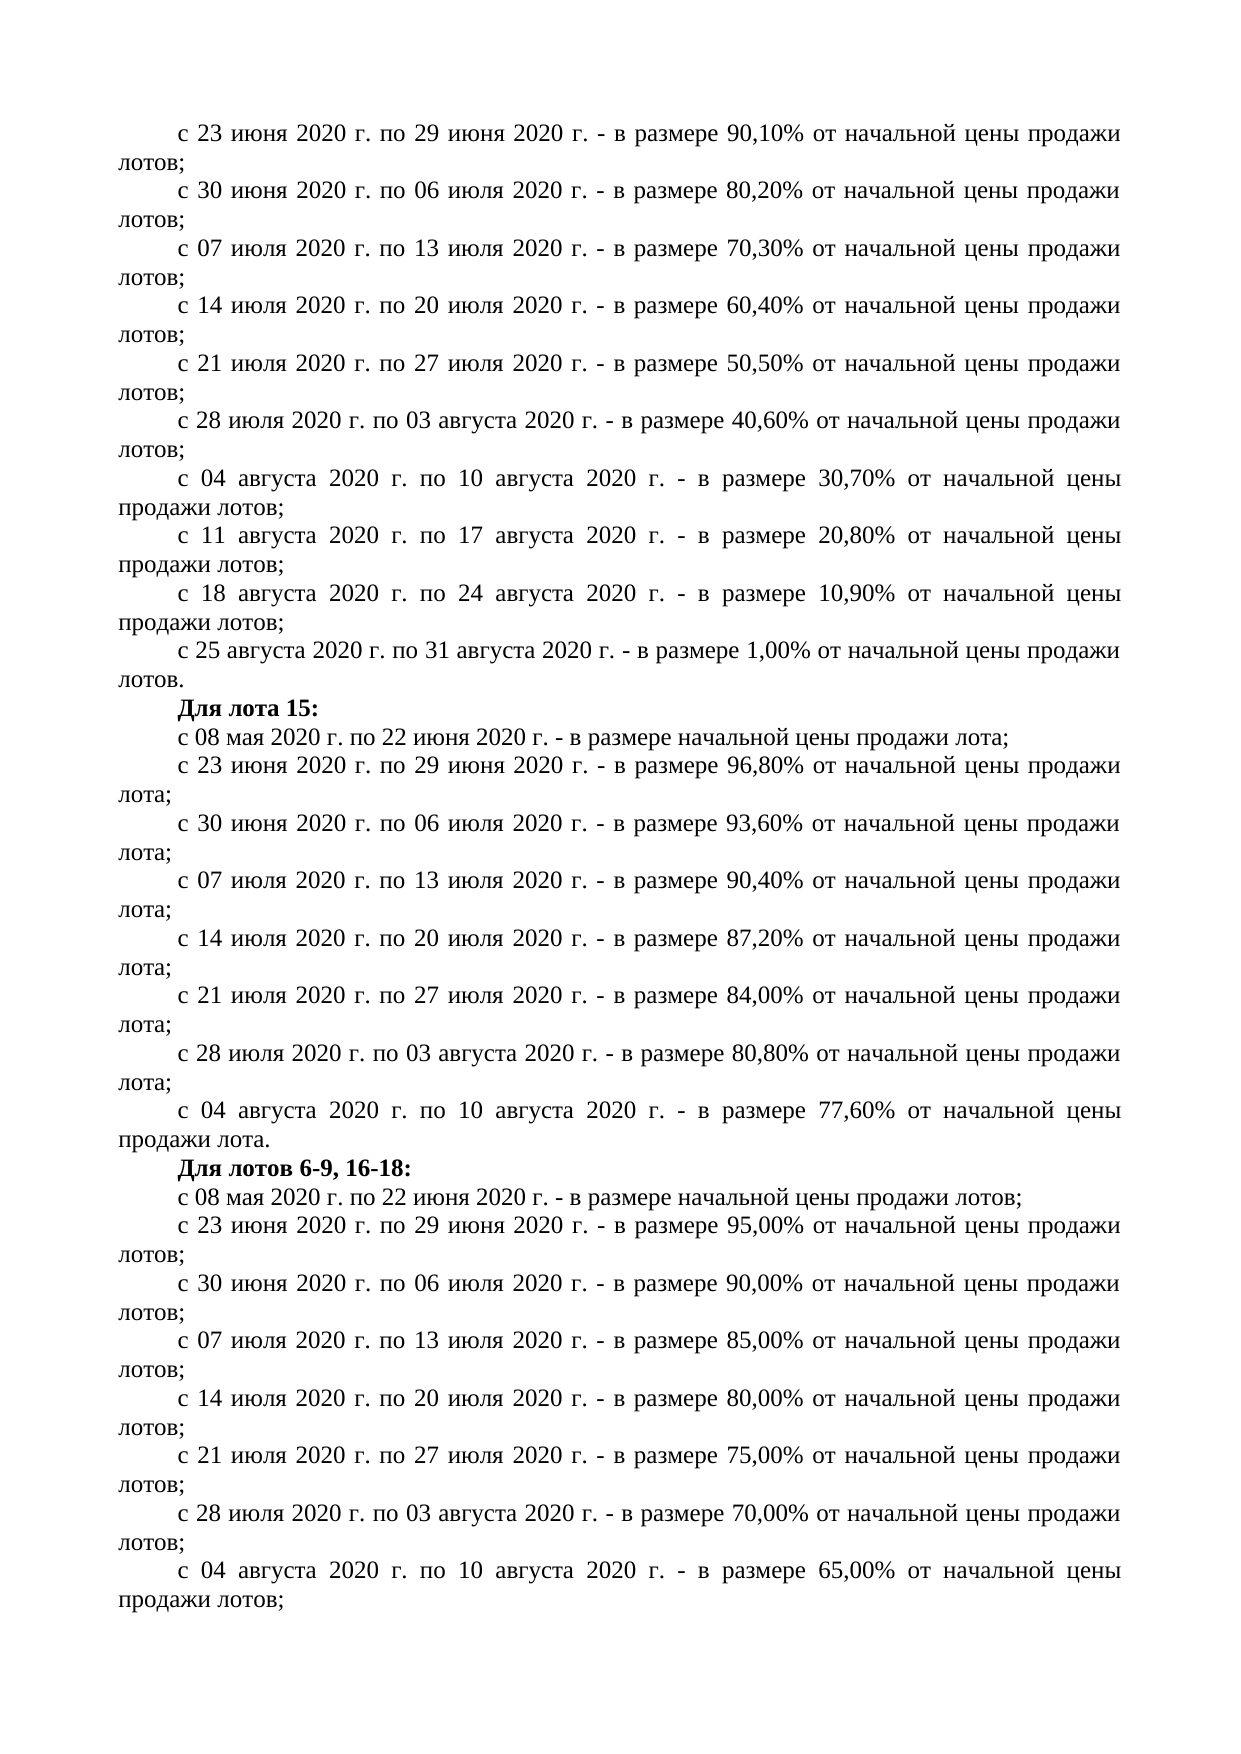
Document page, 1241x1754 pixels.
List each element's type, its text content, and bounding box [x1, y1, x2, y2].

text с 04 августа 2020 г. по 10 августа 2020 г. - в размере 77,60% от начальной цены продажи лота. [118, 1096, 1122, 1153]
text с 07 июля 2020 г. по 13 июля 2020 г. - в размере 90,40% от начальной цены продажи лота; [118, 866, 1122, 923]
text с 23 июня 2020 г. по 29 июня 2020 г. - в размере 95,00% от начальной цены продажи лотов; [118, 1211, 1122, 1268]
text с 28 июля 2020 г. по 03 августа 2020 г. - в размере 80,80% от начальной цены продажи лота; [118, 1038, 1122, 1096]
text с 28 июля 2020 г. по 03 августа 2020 г. - в размере 70,00% от начальной цены продажи лотов; [118, 1498, 1122, 1556]
text с 07 июля 2020 г. по 13 июля 2020 г. - в размере 85,00% от начальной цены продажи лотов; [118, 1326, 1122, 1383]
text с 30 июня 2020 г. по 06 июля 2020 г. - в размере 93,60% от начальной цены продажи лота; [118, 808, 1122, 866]
text с 08 мая 2020 г. по 22 июня 2020 г. - в размере начальной цены продажи лотов; [118, 1182, 1122, 1211]
text с 25 августа 2020 г. по 31 августа 2020 г. - в размере 1,00% от начальной цены продажи лотов. [118, 636, 1122, 693]
text с 07 июля 2020 г. по 13 июля 2020 г. - в размере 70,30% от начальной цены продажи лотов; [118, 233, 1122, 291]
text с 30 июня 2020 г. по 06 июля 2020 г. - в размере 80,20% от начальной цены продажи лотов; [118, 176, 1122, 233]
text с 04 августа 2020 г. по 10 августа 2020 г. - в размере 65,00% от начальной цены продажи лотов; [118, 1556, 1122, 1613]
text с 04 августа 2020 г. по 10 августа 2020 г. - в размере 30,70% от начальной цены продажи лотов; [118, 463, 1122, 521]
text с 14 июля 2020 г. по 20 июля 2020 г. - в размере 80,00% от начальной цены продажи лотов; [118, 1383, 1122, 1441]
text с 14 июля 2020 г. по 20 июля 2020 г. - в размере 87,20% от начальной цены продажи лота; [118, 923, 1122, 981]
text с 28 июля 2020 г. по 03 августа 2020 г. - в размере 40,60% от начальной цены продажи лотов; [118, 406, 1122, 463]
text с 21 июля 2020 г. по 27 июля 2020 г. - в размере 50,50% от начальной цены продажи лотов; [118, 348, 1122, 406]
text с 18 августа 2020 г. по 24 августа 2020 г. - в размере 10,90% от начальной цены продажи лотов; [118, 578, 1122, 636]
text с 30 июня 2020 г. по 06 июля 2020 г. - в размере 90,00% от начальной цены продажи лотов; [118, 1268, 1122, 1326]
text Для лота 15: [118, 693, 1122, 722]
text с 08 мая 2020 г. по 22 июня 2020 г. - в размере начальной цены продажи лота; [118, 722, 1122, 751]
text с 14 июля 2020 г. по 20 июля 2020 г. - в размере 60,40% от начальной цены продажи лотов; [118, 291, 1122, 348]
text с 23 июня 2020 г. по 29 июня 2020 г. - в размере 96,80% от начальной цены продажи лота; [118, 751, 1122, 808]
text с 21 июля 2020 г. по 27 июля 2020 г. - в размере 75,00% от начальной цены продажи лотов; [118, 1441, 1122, 1498]
text Для лотов 6-9, 16-18: [118, 1153, 1122, 1182]
text с 23 июня 2020 г. по 29 июня 2020 г. - в размере 90,10% от начальной цены продажи лотов; [118, 118, 1122, 176]
text с 11 августа 2020 г. по 17 августа 2020 г. - в размере 20,80% от начальной цены продажи лотов; [118, 521, 1122, 578]
text с 21 июля 2020 г. по 27 июля 2020 г. - в размере 84,00% от начальной цены продажи лота; [118, 981, 1122, 1038]
